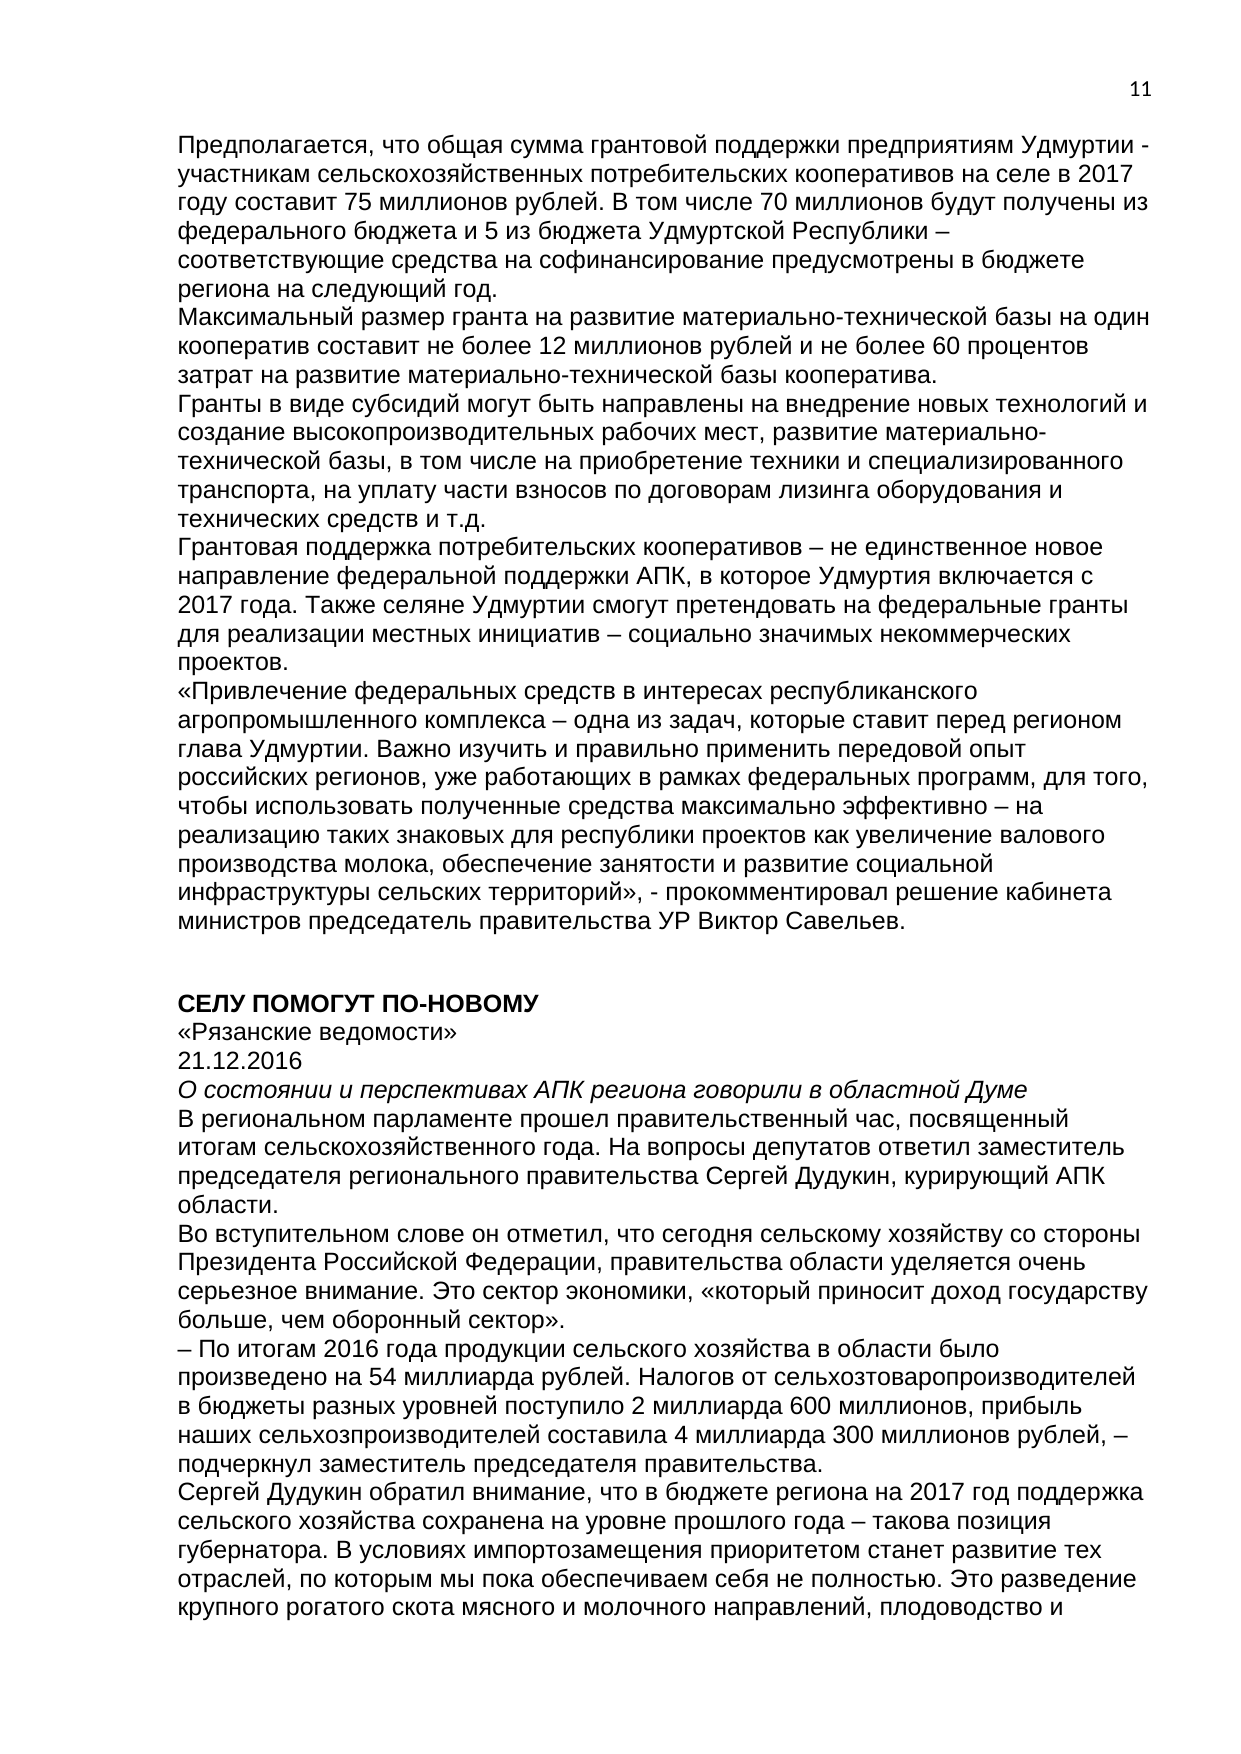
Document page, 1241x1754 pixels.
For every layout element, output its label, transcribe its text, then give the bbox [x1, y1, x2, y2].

text В региональном парламенте прошел правительственный час, посвященный итогам сельскохозяйственного года. На вопросы депутатов ответил заместитель председателя регионального правительства Сергей Дудукин, курирующий АПК области. [177, 1104, 1152, 1219]
text Во вступительном слове он отметил, что сегодня сельскому хозяйству со стороны Президента Российской Федерации, правительства области уделяется очень серьезное внимание. Это сектор экономики, «который приносит доход государству больше, чем оборонный сектор». [177, 1219, 1152, 1334]
text 21.12.2016 [177, 1046, 1152, 1075]
text – По итогам 2016 года продукции сельского хозяйства в области было произведено на 54 миллиарда рублей. Налогов от сельхозтоваропроизводителей в бюджеты разных уровней поступило 2 миллиарда 600 миллионов, прибыль наших сельхозпроизводителей составила 4 миллиарда 300 миллионов рублей, – подчеркнул заместитель председателя правительства. [177, 1334, 1152, 1477]
text Гранты в виде субсидий могут быть направлены на внедрение новых технологий и создание высокопроизводительных рабочих мест, развитие материально-технической базы, в том числе на приобретение техники и специализированного транспорта, на уплату части взносов по договорам лизинга оборудования и технических средств и т.д. [177, 388, 1152, 532]
text «Привлечение федеральных средств в интересах республиканского агропромышленного комплекса – одна из задач, которые ставит перед регионом глава Удмуртии. Важно изучить и правильно применить передовой опыт российских регионов, уже работающих в рамках федеральных программ, для того, чтобы использовать полученные средства максимально эффективно – на реализацию таких знаковых для республики проектов как увеличение валового производства молока, обеспечение занятости и развитие социальной инфраструктуры сельских территорий», - прокомментировал решение кабинета министров председатель правительства УР Виктор Савельев. [177, 676, 1152, 935]
text «Рязанские ведомости» [177, 1017, 1152, 1046]
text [177, 1477, 1152, 1621]
text Селу помогут по-новому [177, 989, 1152, 1017]
text Предполагается, что общая сумма грантовой поддержки предприятиям Удмуртии - участникам сельскохозяйственных потребительских кооперативов на селе в 2017 году составит 75 миллионов рублей. В том числе 70 миллионов будут получены из федерального бюджета и 5 из бюджета Удмуртской Республики – соответствующие средства на софинансирование предусмотрены в бюджете региона на следующий год. [177, 130, 1152, 302]
text О состоянии и перспективах АПК региона говорили в областной Думе [177, 1075, 1152, 1104]
text Грантовая поддержка потребительских кооперативов – не единственное новое направление федеральной поддержки АПК, в которое Удмуртия включается с 2017 года. Также селяне Удмуртии смогут претендовать на федеральные гранты для реализации местных инициатив – социально значимых некоммерческих проектов. [177, 532, 1152, 676]
text Максимальный размер гранта на развитие материально-технической базы на один кооператив составит не более 12 миллионов рублей и не более 60 процентов затрат на развитие материально-технической базы кооператива. [177, 302, 1152, 388]
